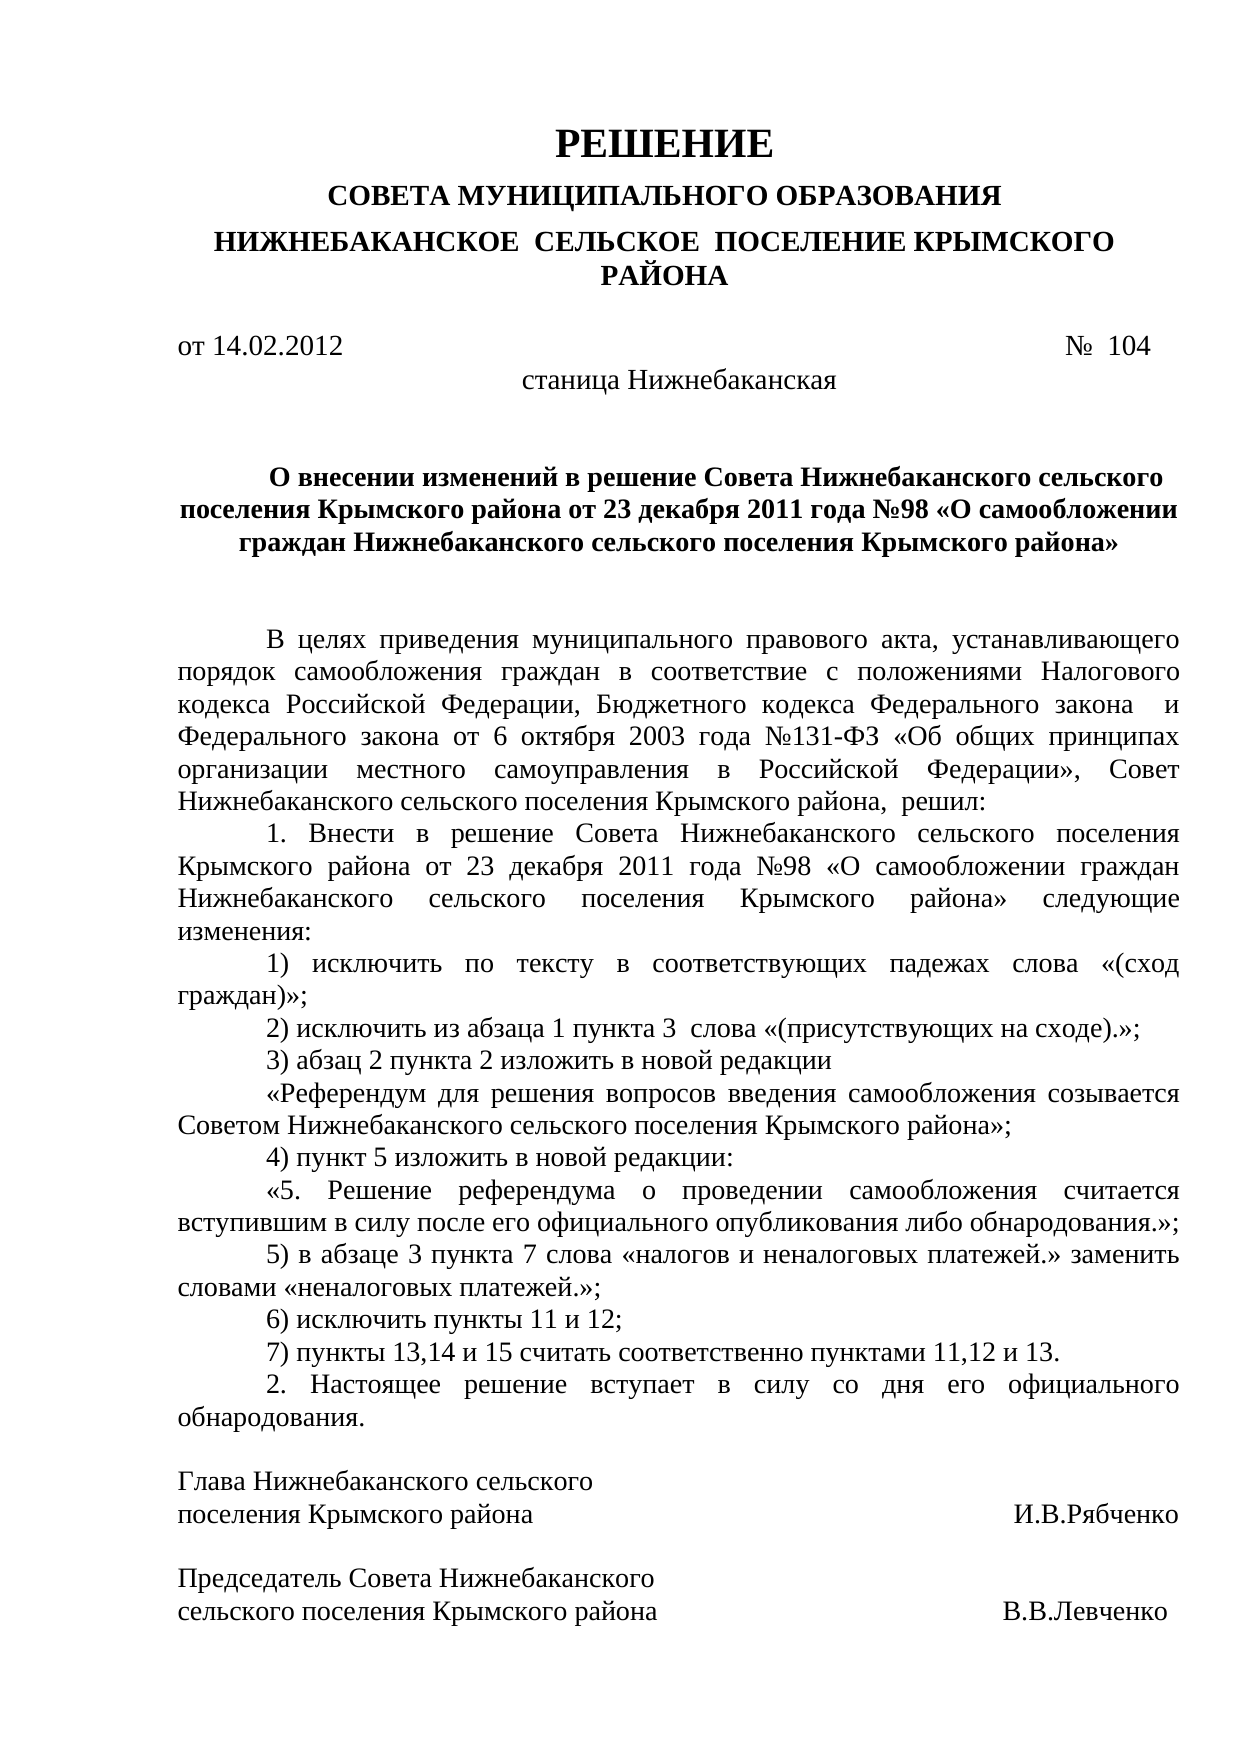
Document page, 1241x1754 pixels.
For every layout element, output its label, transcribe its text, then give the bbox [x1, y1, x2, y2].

text Председатель Совета Нижнебаканского [177, 1562, 1181, 1594]
text РЕШЕНИЕ [148, 118, 1181, 166]
text от 14.02.2012 № 104 [177, 328, 1181, 362]
text 3) абзац 2 пункта 2 изложить в новой редакции [177, 1043, 1181, 1076]
text 2. Настоящее решение вступает в силу со дня его официального обнародования. [177, 1367, 1181, 1432]
text 1. Внести в решение Совета Нижнебаканского сельского поселения Крымского района от 23 декабря 2011 года №98 «О самообложении граждан Нижнебаканского сельского поселения Крымского района» следующие изменения: [177, 816, 1181, 946]
text В целях приведения муниципального правового акта, устанавливающего порядок самообложения граждан в соответствие с положениями Налогового кодекса Российской Федерации, Бюджетного кодекса Федерального закона и Федерального закона от 6 октября 2003 года №131-ФЗ «Об общих принципах организации местного самоуправления в Российской Федерации», Совет Нижнебаканского сельского поселения Крымского района, решил: [177, 622, 1181, 816]
text 4) пункт 5 изложить в новой редакции: [177, 1140, 1181, 1173]
text сельского поселения Крымского района В.В.Левченко [177, 1594, 1181, 1626]
text О внесении изменений в решение Совета Нижнебаканского сельского поселения Крымского района от 23 декабря 2011 года №98 «О самообложении граждан Нижнебаканского сельского поселения Крымского района» [177, 460, 1181, 557]
text 7) пункты 13,14 и 15 считать соответственно пунктами 11,12 и 13. [177, 1335, 1181, 1367]
text 1) исключить по тексту в соответствующих падежах слова «(сход граждан)»; [177, 946, 1181, 1011]
text «5. Решение референдума о проведении самообложения считается вступившим в силу после его официального опубликования либо обнародования.»; [177, 1173, 1181, 1238]
text 5) в абзаце 3 пункта 7 слова «налогов и неналоговых платежей.» заменить словами «неналоговых платежей.»; [177, 1238, 1181, 1302]
text поселения Крымского района И.В.Рябченко [177, 1497, 1181, 1529]
text НИЖНЕБАКАНСКОЕ СЕЛЬСКОЕ ПОСЕЛЕНИЕ КРЫМСКОГО РАЙОНА [148, 224, 1181, 292]
text 2) исключить из абзаца 1 пункта 3 слова «(присутствующих на сходе).»; [177, 1011, 1181, 1043]
text СОВЕТА МУНИЦИПАЛЬНОГО ОБРАЗОВАНИЯ [148, 178, 1181, 212]
text Глава Нижнебаканского сельского [177, 1464, 1181, 1497]
text станица Нижнебаканская [177, 362, 1181, 395]
text «Референдум для решения вопросов введения самообложения созывается Советом Нижнебаканского сельского поселения Крымского района»; [177, 1076, 1181, 1140]
text 6) исключить пункты 11 и 12; [177, 1302, 1181, 1335]
